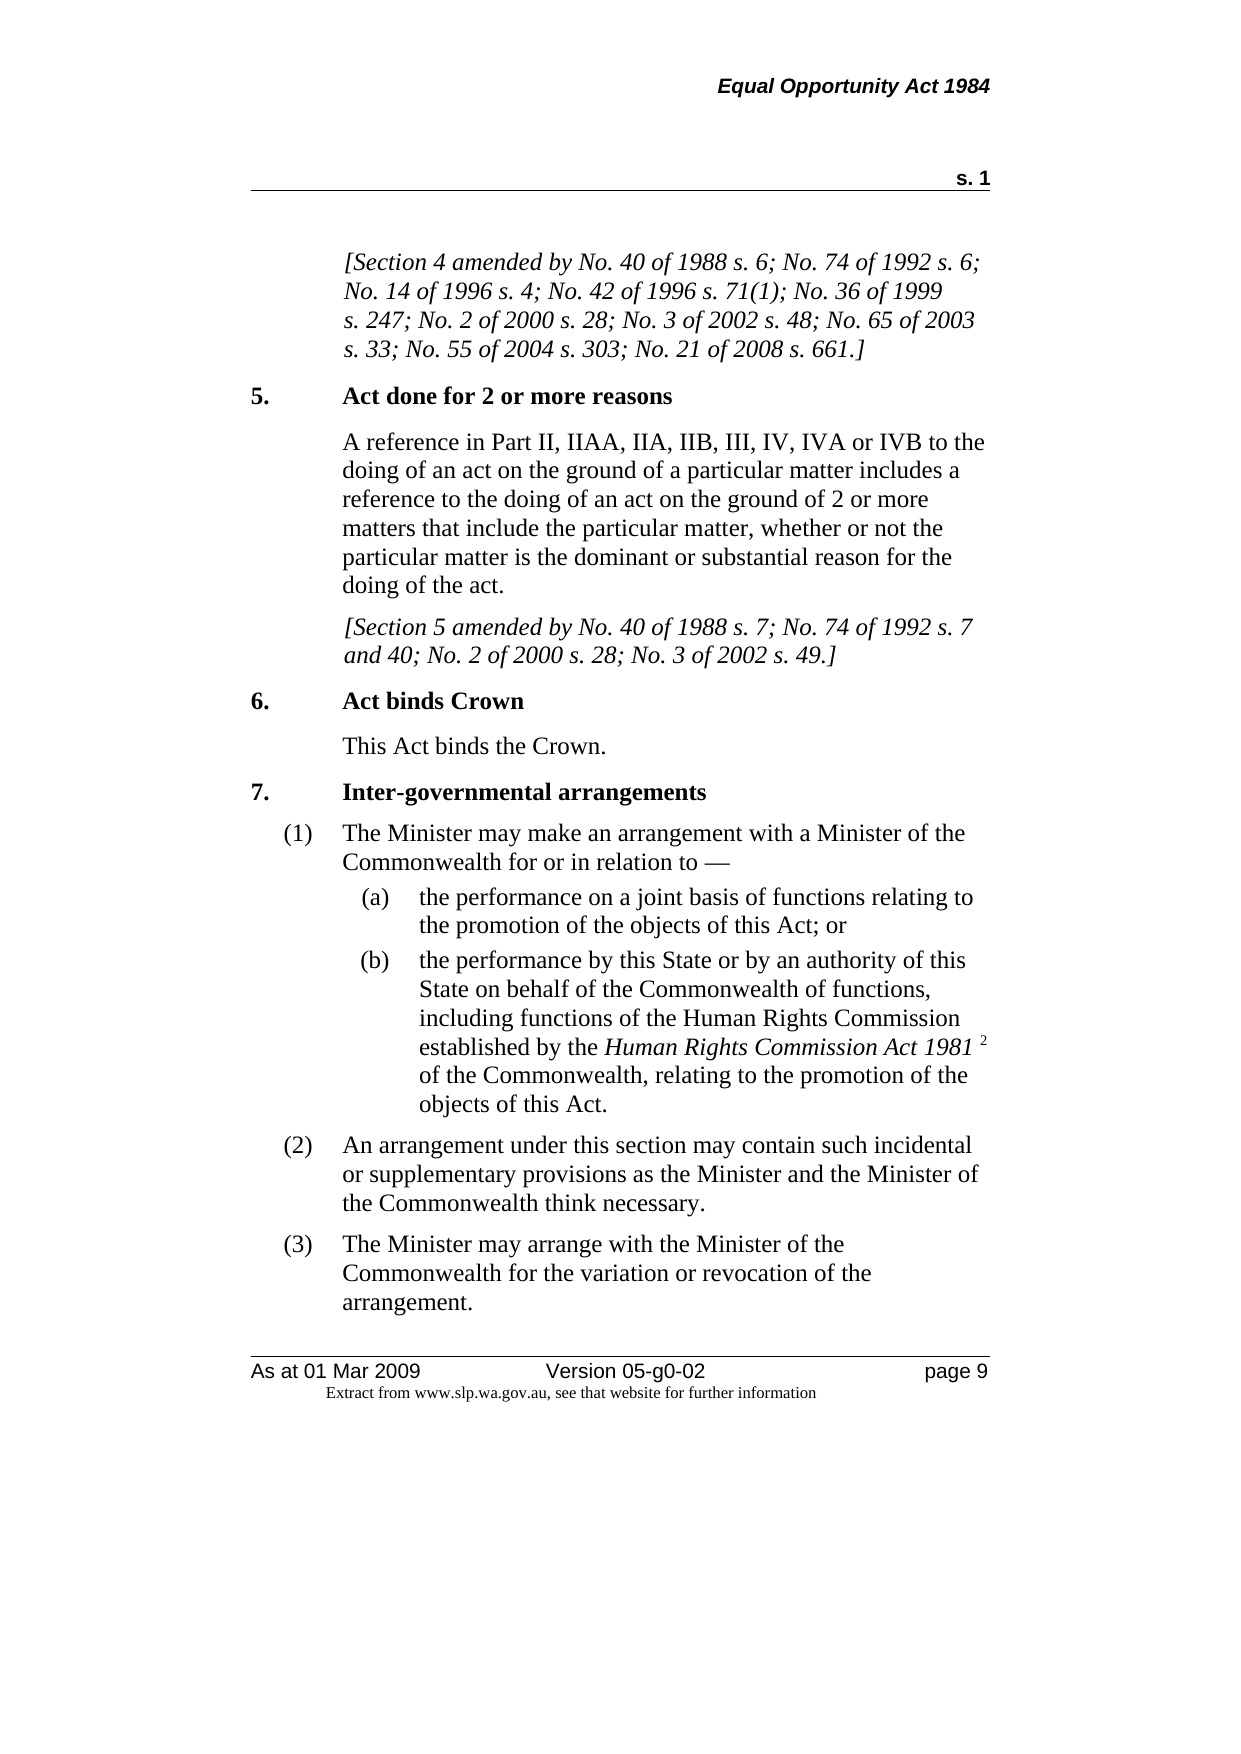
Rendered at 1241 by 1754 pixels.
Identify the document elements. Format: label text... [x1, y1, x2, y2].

text This Act binds the Crown. [251, 731, 990, 760]
text [Section 5 amended by No. 40 of 1988 s. 7; No. 74 of 1992 s. 7 and 40; No. 2 of 2000 s. 28; No. 3 of 2002 s. 49.] [251, 612, 990, 669]
text (b) the performance by this State or by an authority of this State on behalf of the Commonwealth of functions, including functions of the Human Rights Commission established by the Human Rights Commission Act 1981 2 of the Commonwealth, relating to the promotion of the objects of this Act. [251, 945, 990, 1118]
text (2) An arrangement under this section may contain such incidental or supplementary provisions as the Minister and the Minister of the Commonwealth think necessary. [251, 1130, 990, 1217]
text (a) the performance on a joint basis of functions relating to the promotion of the objects of this Act; or [251, 882, 990, 939]
text A reference in Part II, IIAA, IIA, IIB, III, IV, IVA or IVB to the doing of an act on the ground of a particular matter includes a reference to the doing of an act on the ground of 2 or more matters that include the particular matter, whether or not the particular matter is the dominant or substantial reason for the doing of the act. [251, 427, 990, 599]
text (1) The Minister may make an arrangement with a Minister of the Commonwealth for or in relation to — [251, 818, 990, 875]
text (3) The Minister may arrange with the Minister of the Commonwealth for the variation or revocation of the arrangement. [251, 1229, 990, 1315]
subtitle 5. Act done for 2 or more reasons [251, 381, 990, 410]
text [Section 4 amended by No. 40 of 1988 s. 6; No. 74 of 1992 s. 6; No. 14 of 1996 s. 4; No. 42 of 1996 s. 71(1); No. 36 of 1999 s. 247; No. 2 of 2000 s. 28; No. 3 of 2002 s. 48; No. 65 of 2003 s. 33; No. 55 of 2004 s. 303; No. 21 of 2008 s. 661.] [251, 247, 990, 362]
subtitle 7. Inter-governmental arrangements [251, 777, 990, 805]
subtitle 6. Act binds Crown [251, 686, 990, 714]
